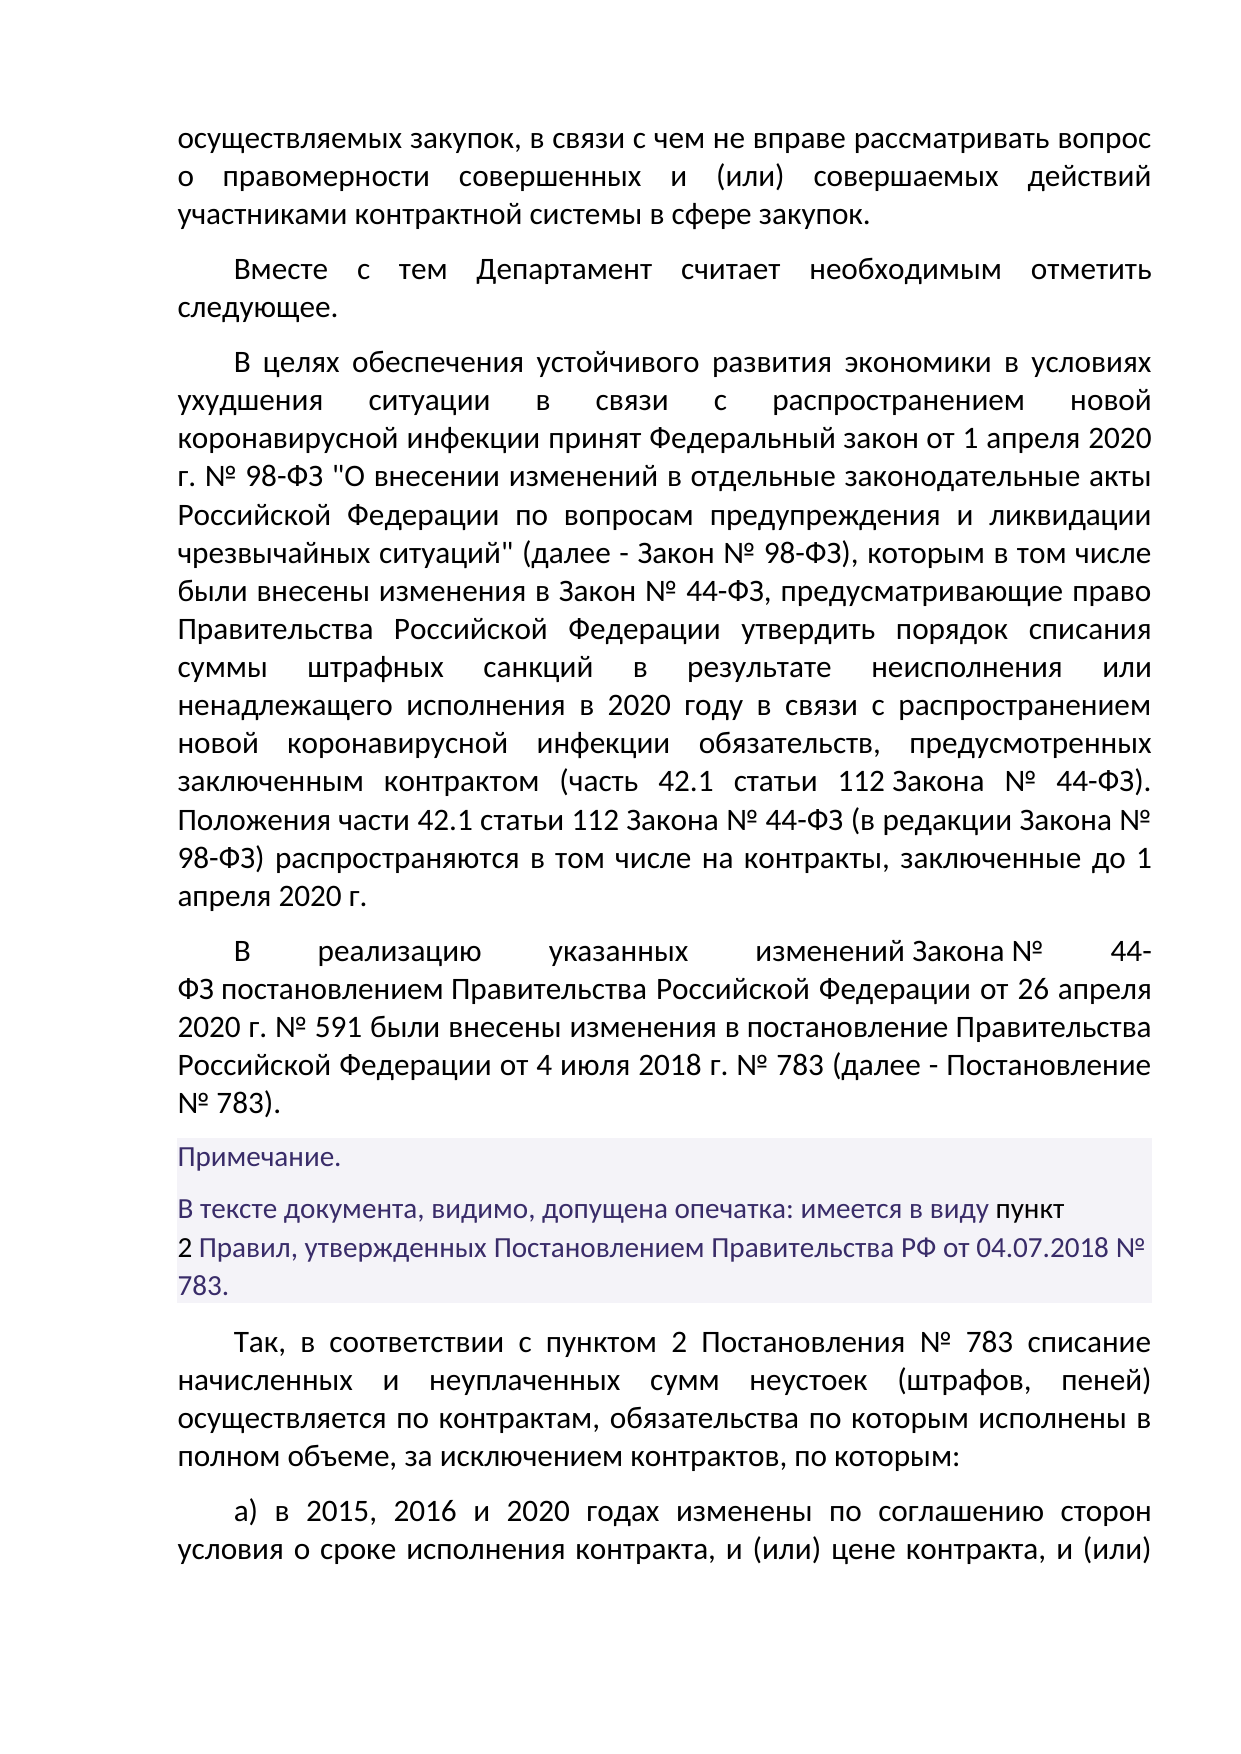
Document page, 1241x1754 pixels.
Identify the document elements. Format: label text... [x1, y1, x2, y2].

text Вместе с тем Департамент считает необходимым отметить следующее. [177, 249, 1152, 325]
text Примечание. [177, 1138, 1152, 1173]
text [177, 118, 1152, 232]
text В тексте документа, видимо, допущена опечатка: имеется в виду пункт 2 Правил, утвержденных Постановлением Правительства РФ от 04.07.2018 № 783. [177, 1190, 1152, 1303]
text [177, 1491, 1152, 1568]
text В целях обеспечения устойчивого развития экономики в условиях ухудшения ситуации в связи с распространением новой коронавирусной инфекции принят Федеральный закон от 1 апреля 2020 г. № 98-ФЗ "О внесении изменений в отдельные законодательные акты Российской Федерации по вопросам предупреждения и ликвидации чрезвычайных ситуаций" (далее - Закон № 98-ФЗ), которым в том числе были внесены изменения в Закон № 44-ФЗ, предусматривающие право Правительства Российской Федерации утвердить порядок списания суммы штрафных санкций в результате неисполнения или ненадлежащего исполнения в 2020 году в связи с распространением новой коронавирусной инфекции обязательств, предусмотренных заключенным контрактом (часть 42.1 статьи 112 Закона № 44-ФЗ). Положения части 42.1 статьи 112 Закона № 44-ФЗ (в редакции Закона № 98-ФЗ) распространяются в том числе на контракты, заключенные до 1 апреля 2020 г. [177, 342, 1152, 914]
text В реализацию указанных изменений Закона № 44-ФЗ постановлением Правительства Российской Федерации от 26 апреля 2020 г. № 591 были внесены изменения в постановление Правительства Российской Федерации от 4 июля 2018 г. № 783 (далее - Постановление № 783). [177, 931, 1152, 1121]
text Так, в соответствии с пунктом 2 Постановления № 783 списание начисленных и неуплаченных сумм неустоек (штрафов, пеней) осуществляется по контрактам, обязательства по которым исполнены в полном объеме, за исключением контрактов, по которым: [177, 1322, 1152, 1475]
